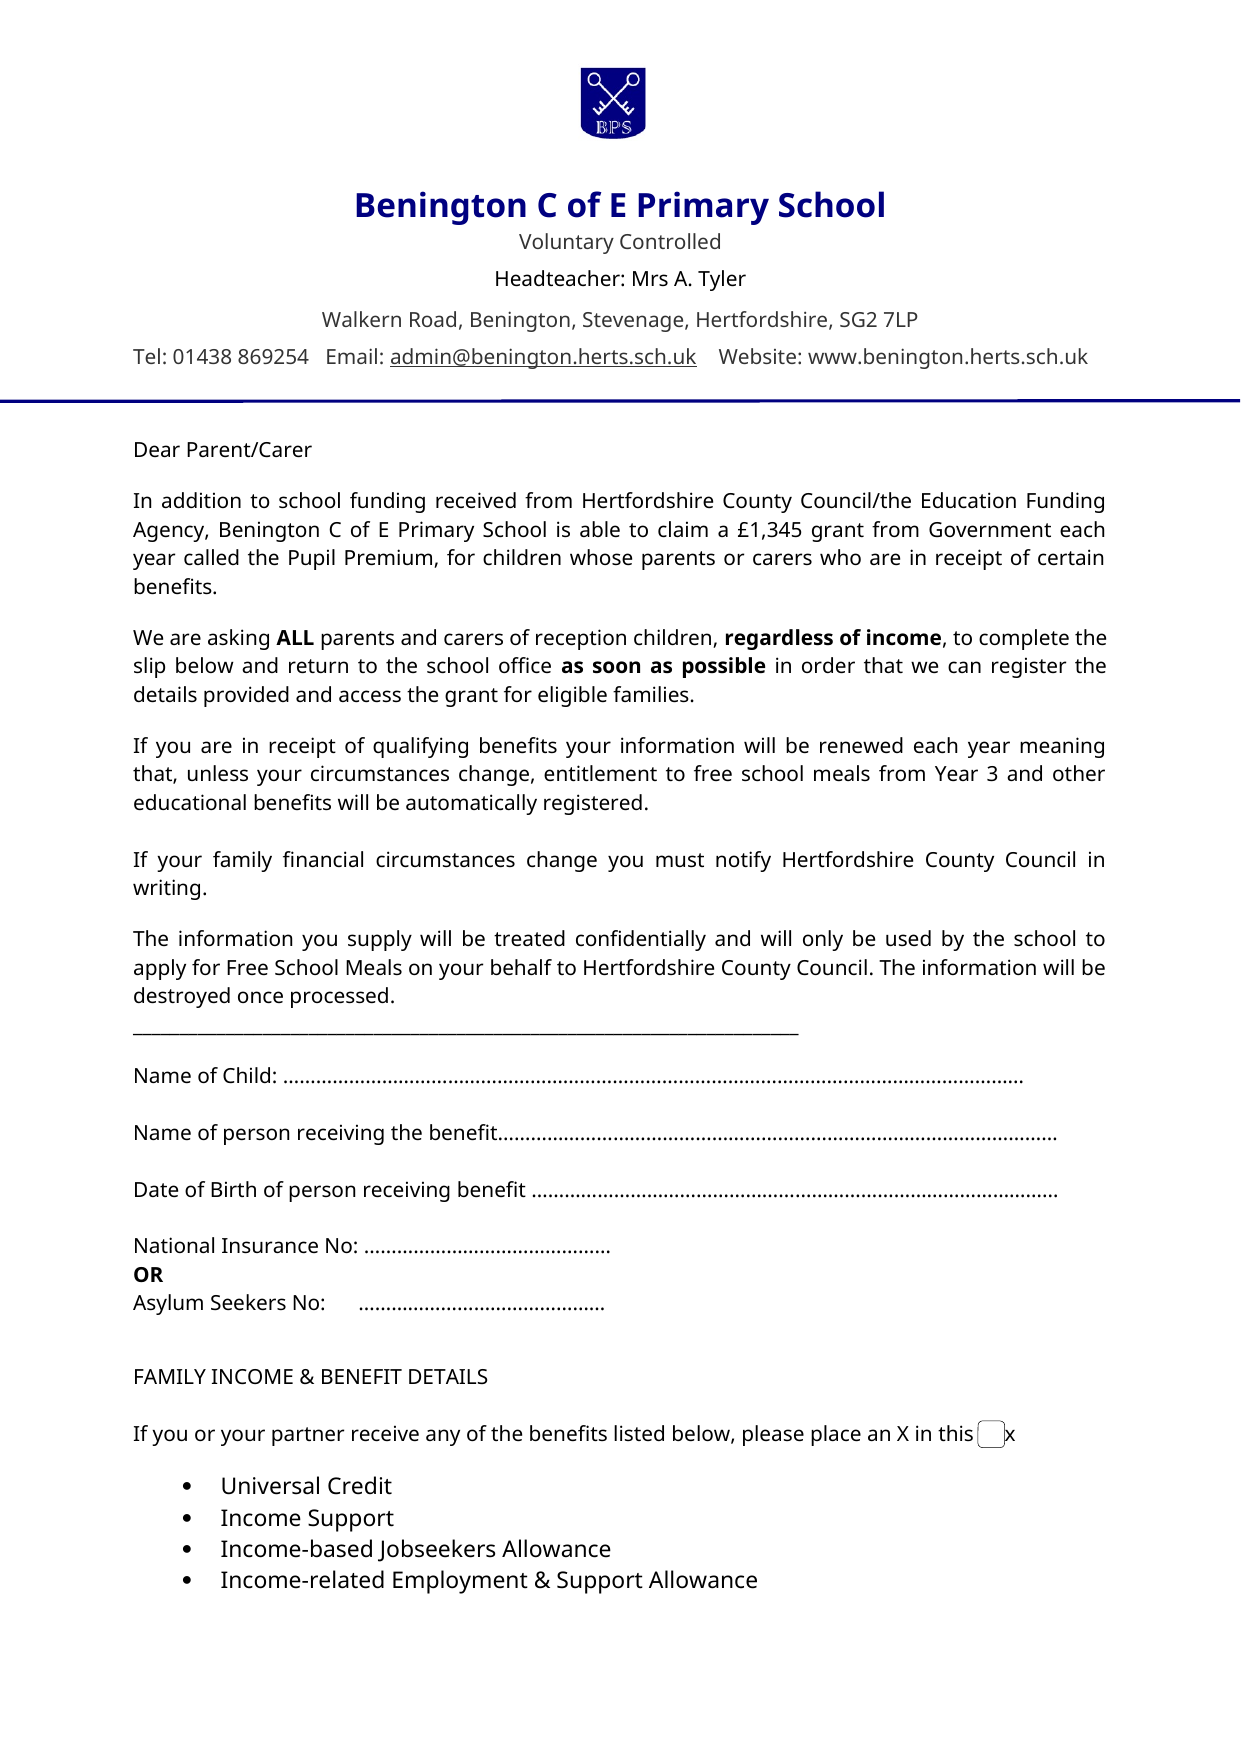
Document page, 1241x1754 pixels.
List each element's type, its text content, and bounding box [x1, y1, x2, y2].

text Tel: 01438 869254 Email: admin@benington.herts.sch.uk Website: www.benington.herts.sch.uk [133, 342, 1107, 370]
text Name of person receiving the benefit………………………………………………………………………………………… [133, 1118, 1107, 1146]
text Date of Birth of person receiving benefit …………………………………………………………………………………… [133, 1175, 1107, 1203]
list Universal Credit [183, 1470, 1107, 1502]
picture [576, 63, 646, 139]
text If your family financial circumstances change you must notify Hertfordshire County Council in writing. [133, 845, 1107, 902]
text OR [133, 1260, 1107, 1288]
text ________________________________________________________________________ [133, 1010, 1107, 1038]
text Headteacher: Mrs A. Tyler [133, 264, 1107, 293]
text National Insurance No: ……………………………………… [133, 1232, 1107, 1260]
text Asylum Seekers No: ……………………………………… [133, 1288, 1107, 1317]
list Income Support [183, 1502, 1107, 1533]
text FAMILY INCOME & BENEFIT DETAILS [133, 1362, 1107, 1391]
text If you or your partner receive any of the benefits listed below, please place an X in this box [133, 1419, 1107, 1448]
text , Benington, Stevenage, [133, 305, 1107, 333]
text In addition to school funding received from Hertfordshire County Council/the Education Funding Agency, Benington C of E Primary School is able to claim a £1,345 grant from Government each year called the Pupil Premium, for children whose parents or carers who are in receipt of certain benefits. [133, 487, 1107, 600]
text Dear Parent/Carer [133, 436, 1107, 464]
text Name of Child: ……………………………………………………………………………………………………………………… [133, 1061, 1107, 1089]
text Voluntary Controlled [133, 227, 1107, 256]
text If you are in receipt of qualifying benefits your information will be renewed each year meaning that, unless your circumstances change, entitlement to free school meals from Year 3 and other educational benefits will be automatically registered. [133, 731, 1107, 816]
text We are asking ALL parents and carers of reception children, regardless of income, to complete the slip below and return to the school office as soon as possible in order that we can register the details provided and access the grant for eligible families. [133, 623, 1107, 708]
list Income-related Employment & Support Allowance [183, 1564, 1107, 1595]
text Benington C of E Primary School [133, 182, 1107, 227]
list Income-based Jobseekers Allowance [183, 1533, 1107, 1564]
text The information you supply will be treated confidentially and will only be used by the school to apply for Free School Meals on your behalf to Hertfordshire County Council. The information will be destroyed once processed. [133, 924, 1107, 1010]
